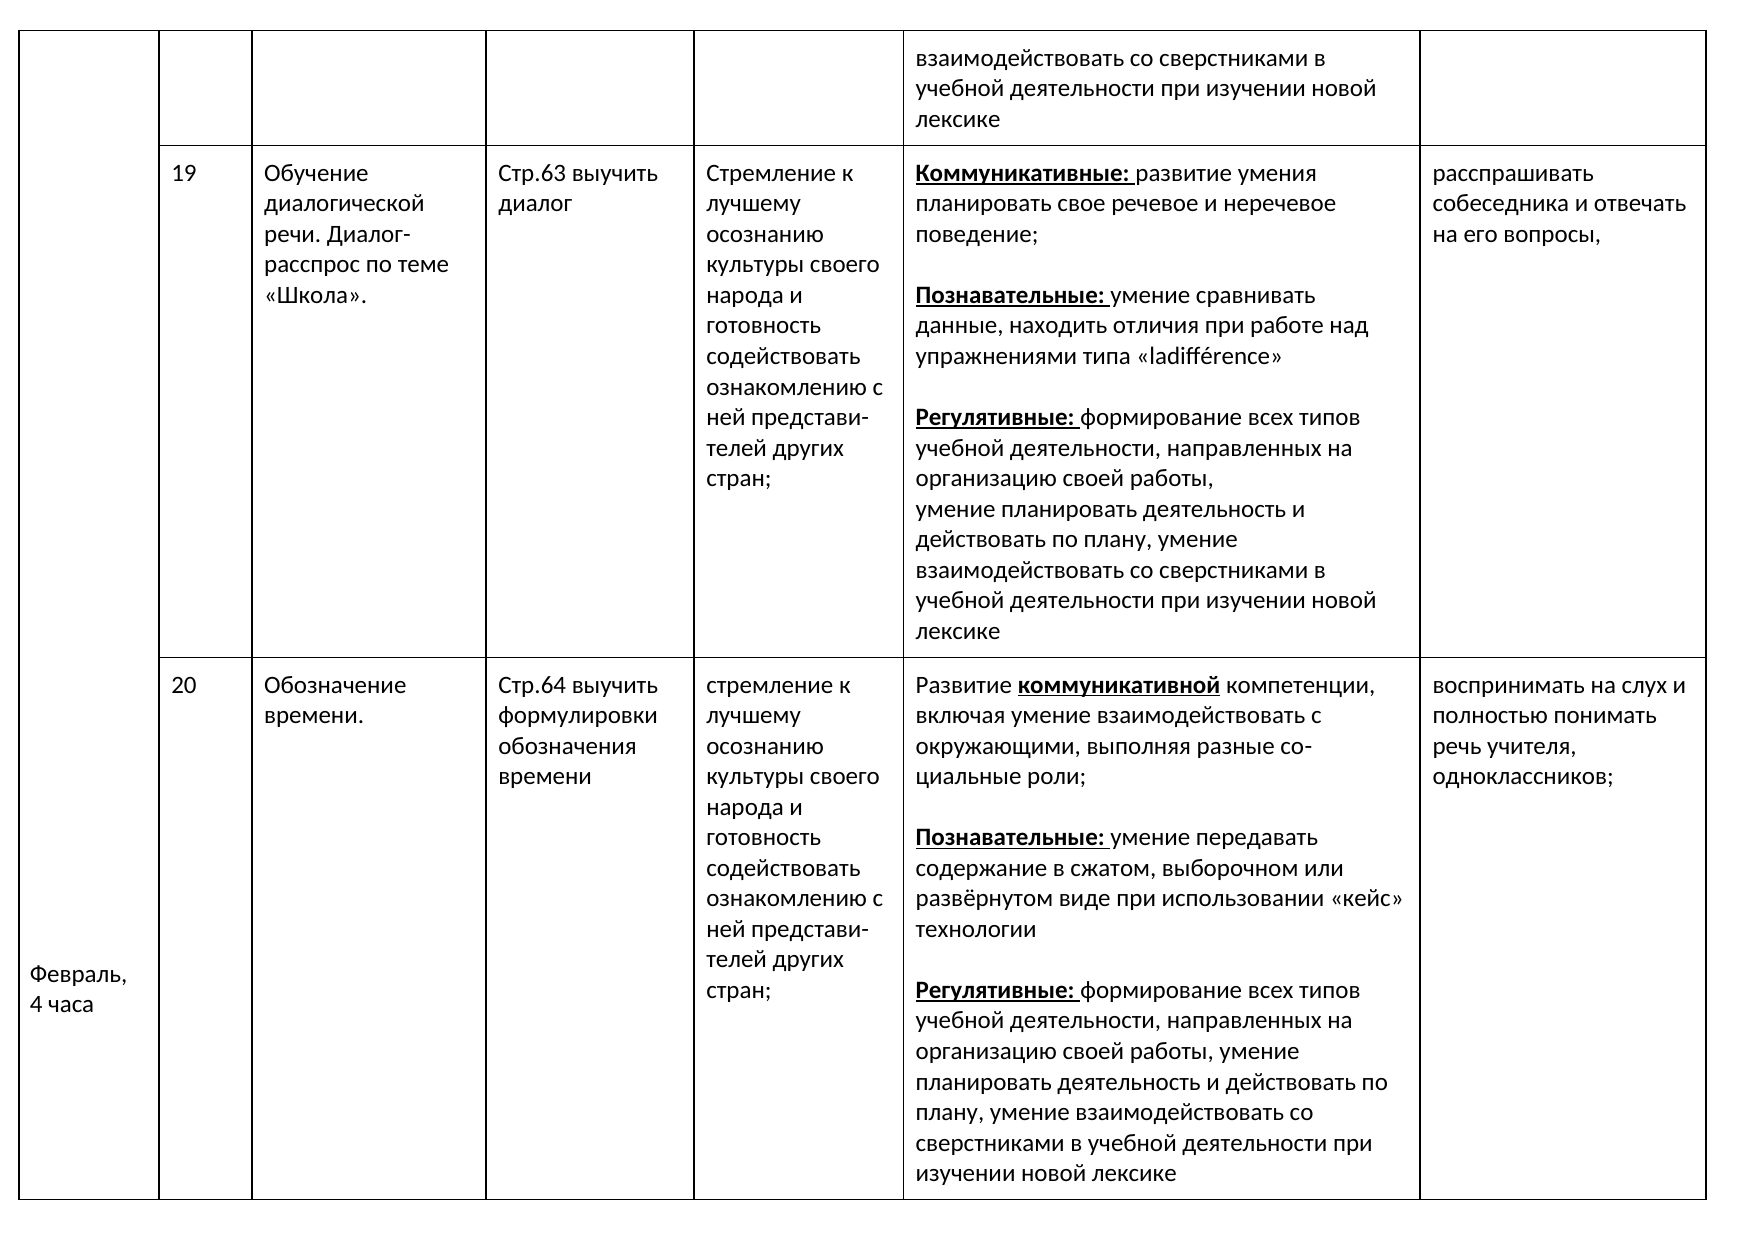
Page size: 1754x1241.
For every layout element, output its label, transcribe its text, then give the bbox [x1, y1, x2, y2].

table_cell Стр.63 выучить диалог [487, 146, 693, 656]
table_cell 19 [160, 146, 251, 656]
table_cell Развитие коммуникативной компетенции, включая умение взаимодействовать с окружающими, выполняя разные социальные роли; Познавательные: умение передавать содержание в сжатом, выборочном или развёрнутом виде при использовании «кейс» технологии Регулятивные: формирование всех типов учебной деятельности, направленных на организацию своей работы, умение планировать деятельность и действовать по плану, умение взаимодействовать со сверстниками в учебной деятельности при изучении новой лексике [904, 658, 1419, 1199]
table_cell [253, 31, 485, 144]
table_cell 18 [160, 31, 251, 144]
table_cell воспринимать на слух и полностью понимать речь учителя, одноклассников; [1421, 658, 1705, 1199]
table_cell 20 [160, 658, 251, 1199]
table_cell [695, 31, 903, 144]
table_cell Обучение диалогической речи. Диалог-расспрос по теме «Школа». [253, 146, 485, 656]
table_cell стремление к лучшему осознанию культуры своего народа и готовность содействовать ознакомлению с ней представителей других стран; [695, 658, 903, 1199]
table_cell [487, 31, 693, 144]
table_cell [1421, 31, 1705, 144]
table_cell расспрашивать собеседника и отвечать на его вопросы, [1421, 146, 1705, 656]
table_cell Обозначение времени. [253, 658, 485, 1199]
table_cell Коммуникативные: развитие умения планировать свое речевое и неречевое поведение; Познавательные: умение сравнивать данные, находить отличия при работе над упражнениями типа «ladifférence» Регулятивные: формирование всех типов учебной деятельности, направленных на организацию своей работы, умение планировать деятельность и действовать по плану, умение взаимодействовать со сверстниками в учебной деятельности при изучении новой лексике [904, 146, 1419, 656]
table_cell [904, 31, 1419, 144]
table_cell Стр.64 выучить формулировки обозначения времени [487, 658, 693, 1199]
table_cell Стремление к лучшему осознанию культуры своего народа и готовность содействовать ознакомлению с ней представителей других стран; [695, 146, 903, 656]
